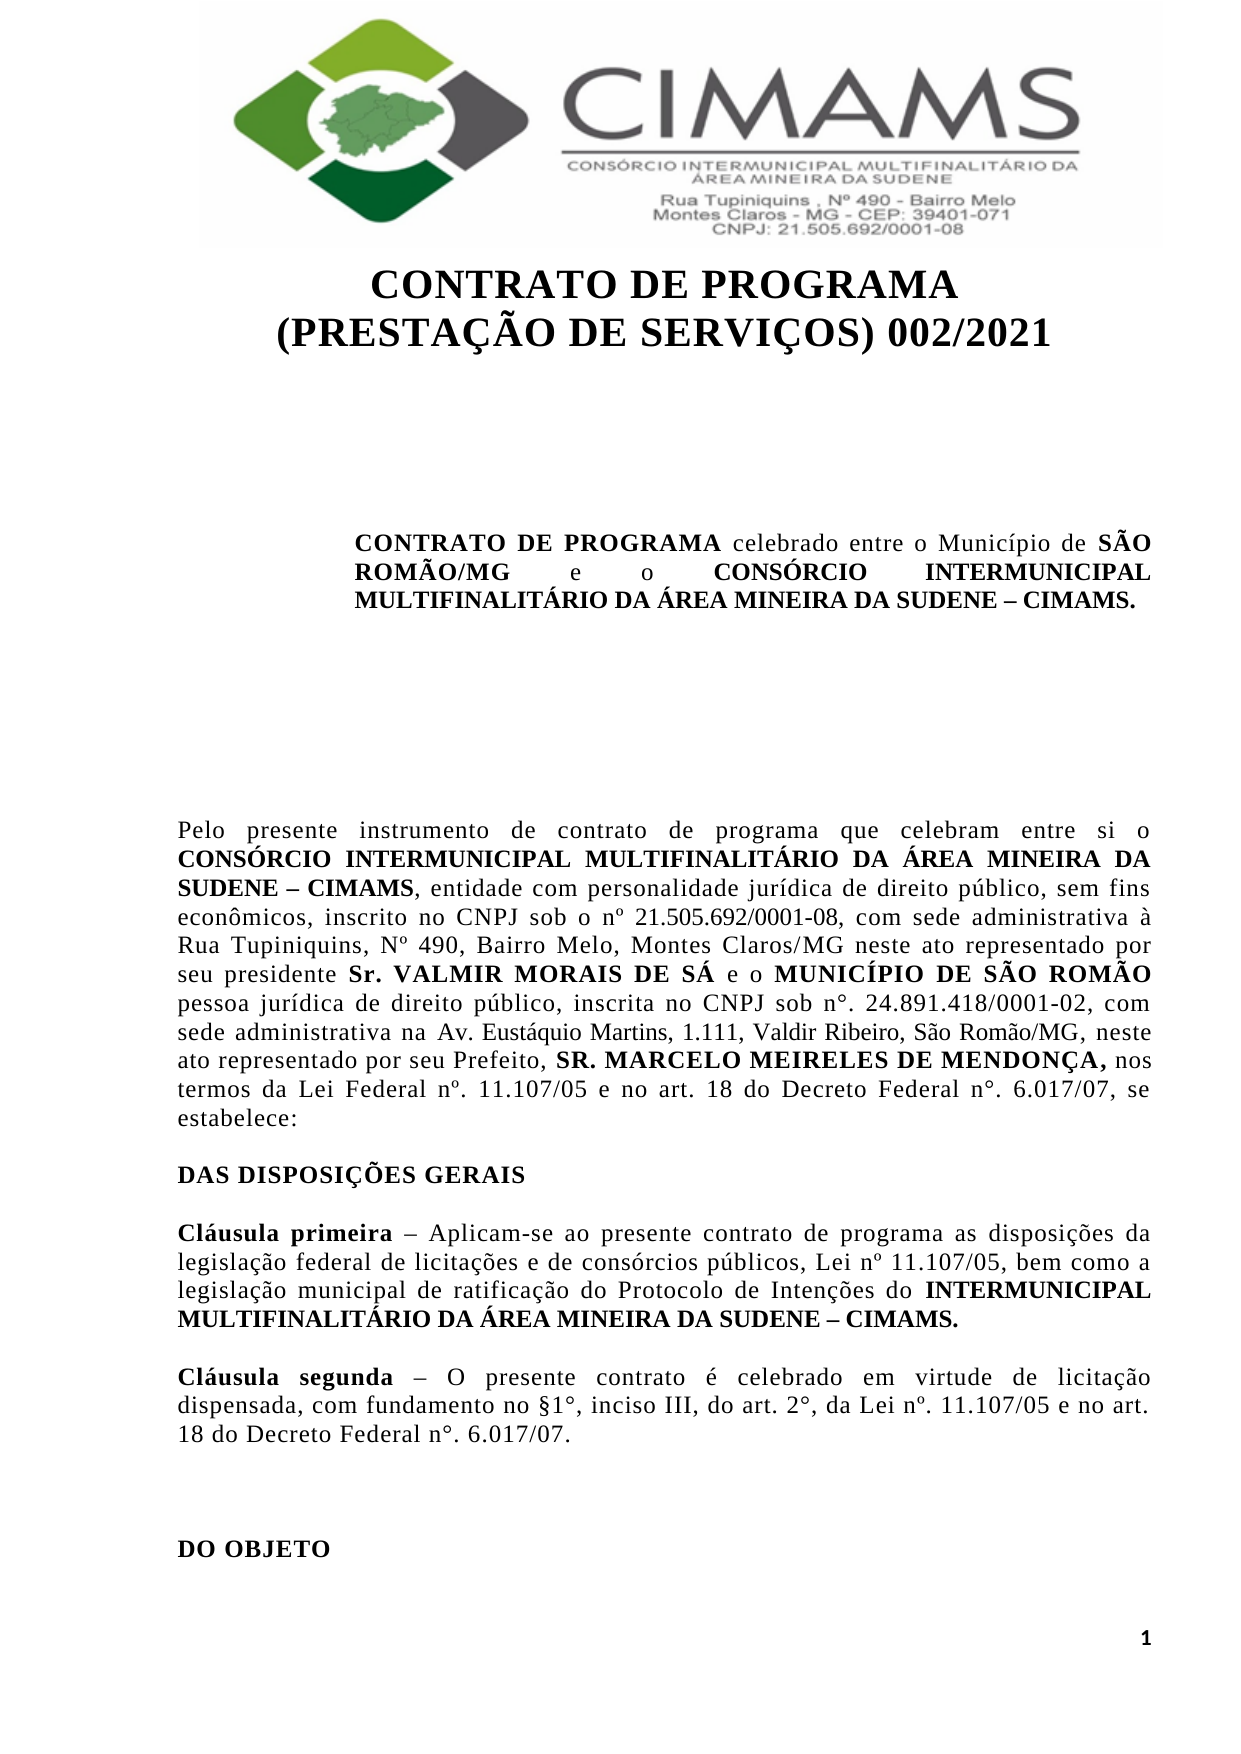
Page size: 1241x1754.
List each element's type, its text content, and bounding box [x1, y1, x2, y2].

text Cláusula primeira – Aplicam-se ao presente contrato de programa as disposições da legislação federal de licitações e de consórcios públicos, Lei nº 11.107/05, bem como a legislação municipal de ratificação do Protocolo de Intenções do INTERMUNICIPAL MULTIFINALITÁRIO DA ÁREA MINEIRA DA SUDENE – CIMAMS. [177, 1218, 1152, 1333]
picture [197, 0, 1164, 260]
text CONTRATO DE PROGRAMA [177, 160, 1152, 307]
text DO OBJETO [177, 1534, 1152, 1563]
text Cláusula segunda – O presente contrato é celebrado em virtude de licitação dispensada, com fundamento no §1°, inciso III, do art. 2°, da Lei nº. 11.107/05 e no art. 18 do Decreto Federal n°. 6.017/07. [177, 1362, 1152, 1448]
text Pelo presente instrumento de contrato de programa que celebram entre si o CONSÓRCIO INTERMUNICIPAL MULTIFINALITÁRIO DA ÁREA MINEIRA DA SUDENE – CIMAMS, entidade com personalidade jurídica de direito público, sem fins econômicos, inscrito no CNPJ sob o nº 21.505.692/0001-08, com sede administrativa à Rua Tupiniquins, Nº 490, Bairro Melo, Montes Claros/MG neste ato representado por seu presidente Sr. VALMIR MORAIS DE SÁ e o MUNICÍPIO DE SÃO ROMÃO pessoa jurídica de direito público, inscrita no CNPJ sob n°. 24.891.418/0001-02, com sede administrativa na Av. Eustáquio Martins, 1.111, Valdir Ribeiro, São Romão/MG, neste ato representado por seu Prefeito, SR. MARCELO MEIRELES DE MENDONÇA, nos termos da Lei Federal nº. 11.107/05 e no art. 18 do Decreto Federal n°. 6.017/07, se estabelece: [177, 815, 1152, 1132]
text DAS DISPOSIÇÕES GERAIS [177, 1160, 1152, 1189]
text (PRESTAÇÃO DE SERVIÇOS) 002/2021 [177, 307, 1152, 355]
text CONTRATO DE PROGRAMA celebrado entre o Município de SÃO ROMÃO/MG e o CONSÓRCIO INTERMUNICIPAL MULTIFINALITÁRIO DA ÁREA MINEIRA DA SUDENE – CIMAMS. [354, 528, 1152, 614]
